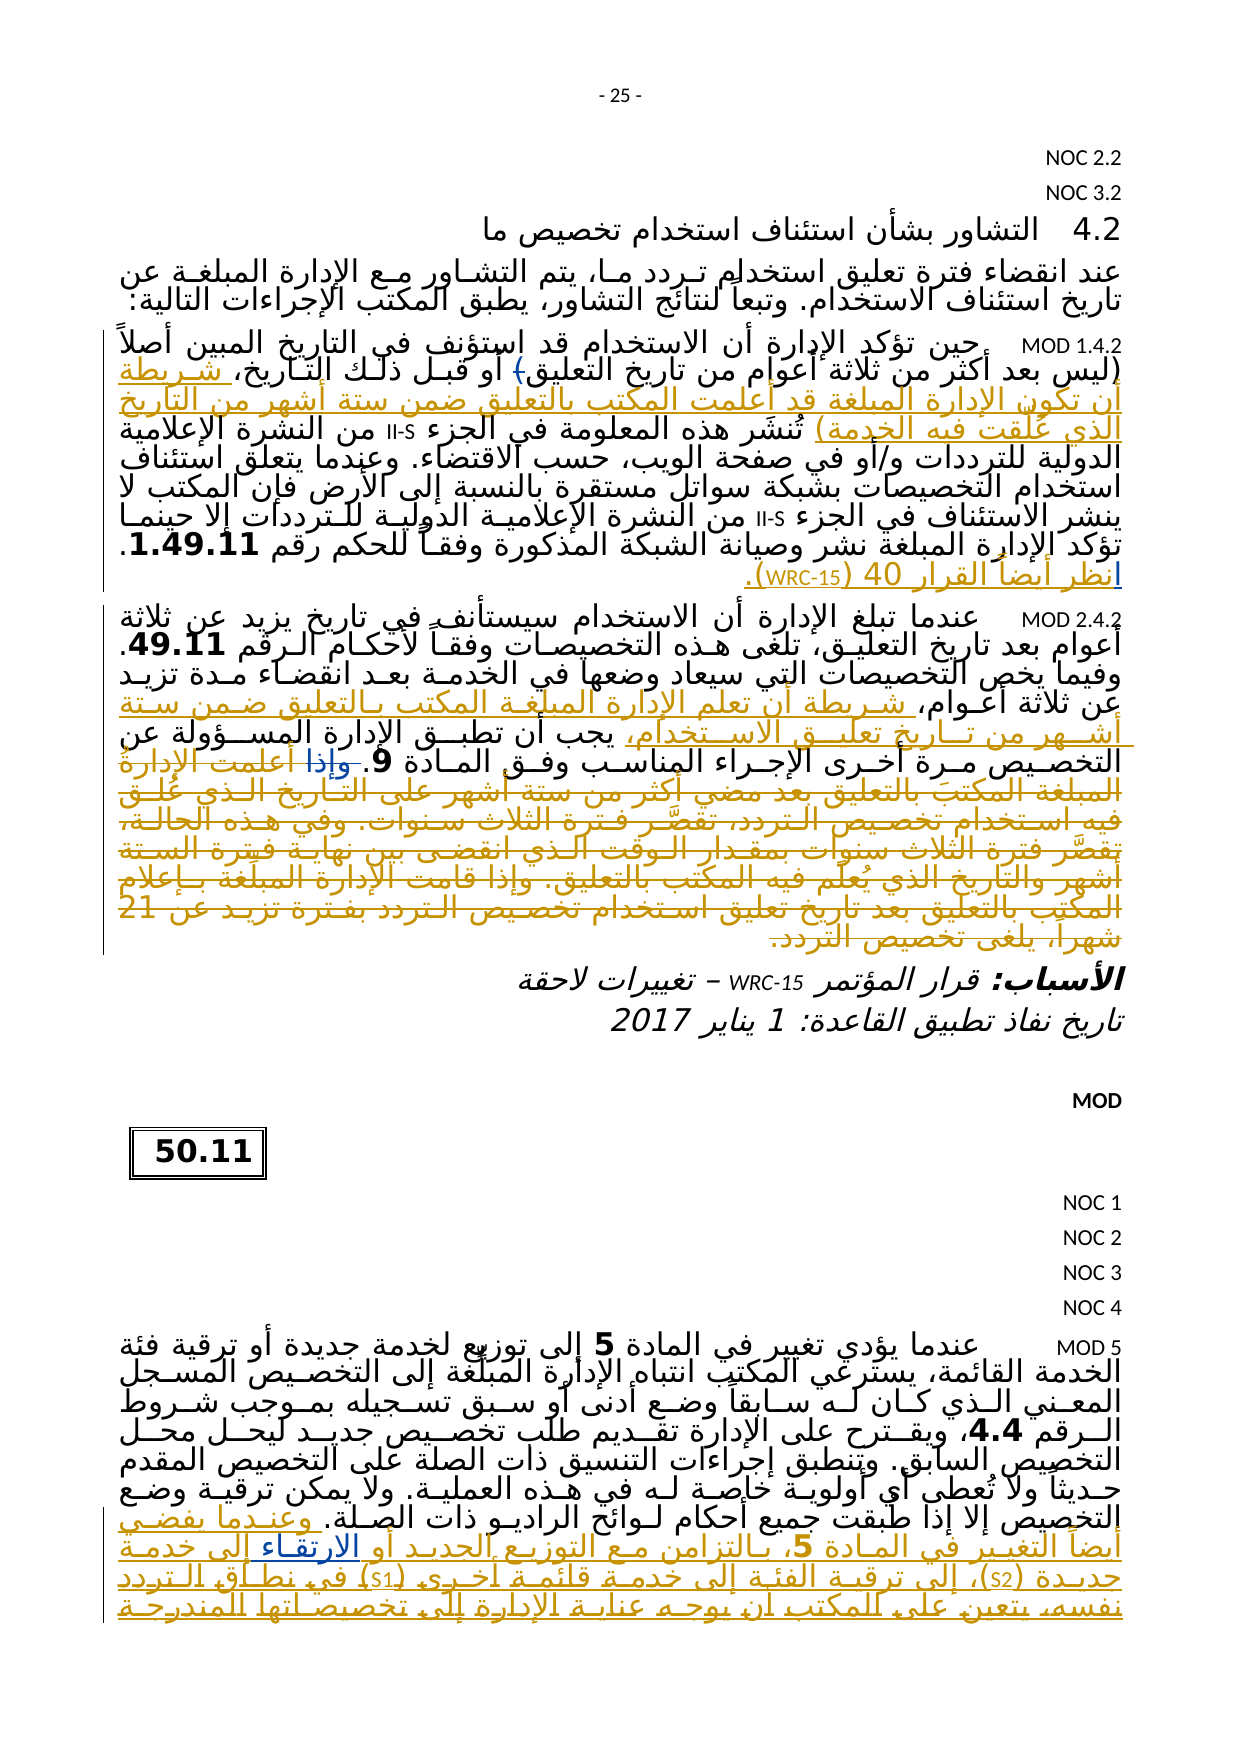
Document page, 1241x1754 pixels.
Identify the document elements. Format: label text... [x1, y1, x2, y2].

text NOC 4 [118, 1297, 1122, 1319]
text عند انقضاء فترة تعليق استخدام تردد ما، يتم التشاور مع الإدارة المبلغة عن تاريخ استئناف الاستخدام. وتبعاً لنتائج التشاور، يطبق المكتب الإجراءات التالية: [118, 259, 1122, 317]
text MOD 2.4.2 عندما تبلغ الإدارة أن الاستخدام سيستأنف في تاريخ يزيد عن ثلاثة أعوام بعد تاريخ التعليق، تلغى هذه التخصيصات وفقاً لأحكام الرقم 49.11. وفيما يخص التخصيصات التي سيعاد وضعها في الخدمة بعد انقضاء مدة تزيد عن ثلاثة أعوام، يجب أن تطبق الإدارة المسؤولة عن التخصيص مرة أخرى الإجراء المناسب وفق المادة 9. [118, 717, 1122, 792]
text تاريخ نفاذ تطبيق القاعدة: 1 يناير 2017 [926, 1009, 1122, 1038]
text NOC 3 [118, 1262, 1122, 1284]
text تاريخ نفاذ تطبيق القاعدة: 1 يناير 2017 [118, 1009, 968, 1038]
table_header 50.11 [134, 1131, 262, 1175]
text MOD 2.4.2 عندما تبلغ الإدارة أن الاستخدام سيستأنف في تاريخ يزيد عن ثلاثة أعوام بعد تاريخ التعليق، تلغى هذه التخصيصات وفقاً لأحكام الرقم 49.11. وفيما يخص التخصيصات التي سيعاد وضعها في الخدمة بعد انقضاء مدة تزيد عن ثلاثة أعوام، يجب أن تطبق الإدارة المسؤولة عن التخصيص مرة أخرى الإجراء المناسب وفق المادة 9. [118, 605, 1122, 745]
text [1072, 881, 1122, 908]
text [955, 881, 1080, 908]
text NOC 3.2 [118, 183, 1122, 205]
text NOC 2.2 [118, 148, 1122, 170]
text MOD 1.4.2 حين تؤكد الإدارة أن الاستخدام قد استؤنف في التاريخ المبين أصلاً (ليس بعد أكثر من ثلاثة أعوام من تاريخ التعليق أو قبل ذلك التاريخ، تُنشَر هذه المعلومة في الجزء II-S من النشرة الإعلامية الدولية للترددات و/أو في صفحة الويب، حسب الاقتضاء. وعندما يتعلق استئناف استخدام التخصيصات بشبكة سواتل مستقرة بالنسبة إلى الأرض فإن المكتب لا ينشر الاستئناف في الجزء II-S من النشرة الإعلامية الدولية للترددات إلا حينما تؤكد الإدارة المبلغة نشر وصيانة الشبكة المذكورة وفقاً للحكم رقم 1.49.11. [118, 413, 1122, 592]
text NOC 2 [118, 1227, 1122, 1249]
text MOD 1.4.2 حين تؤكد الإدارة أن الاستخدام قد استؤنف في التاريخ المبين أصلاً (ليس بعد أكثر من ثلاثة أعوام من تاريخ التعليق أو قبل ذلك التاريخ، تُنشَر هذه المعلومة في الجزء II-S من النشرة الإعلامية الدولية للترددات و/أو في صفحة الويب، حسب الاقتضاء. وعندما يتعلق استئناف استخدام التخصيصات بشبكة سواتل مستقرة بالنسبة إلى الأرض فإن المكتب لا ينشر الاستئناف في الجزء II-S من النشرة الإعلامية الدولية للترددات إلا حينما تؤكد الإدارة المبلغة نشر وصيانة الشبكة المذكورة وفقاً للحكم رقم 1.49.11. [118, 330, 1122, 412]
text الأسباب: قرار المؤتمر WRC-15 – تغييرات لاحقة [867, 967, 1122, 996]
text 4.2 التشاور بشأن استئناف استخدام تخصيص ما [118, 217, 1122, 247]
text MOD 2.4.2 عندما تبلغ الإدارة أن الاستخدام سيستأنف في تاريخ يزيد عن ثلاثة أعوام بعد تاريخ التعليق، تلغى هذه التخصيصات وفقاً لأحكام الرقم 49.11. وفيما يخص التخصيصات التي سيعاد وضعها في الخدمة بعد انقضاء مدة تزيد عن ثلاثة أعوام، يجب أن تطبق الإدارة المسؤولة عن التخصيص مرة أخرى الإجراء المناسب وفق المادة 9. [118, 910, 1122, 954]
text MOD 2.4.2 عندما تبلغ الإدارة أن الاستخدام سيستأنف في تاريخ يزيد عن ثلاثة أعوام بعد تاريخ التعليق، تلغى هذه التخصيصات وفقاً لأحكام الرقم 49.11. وفيما يخص التخصيصات التي سيعاد وضعها في الخدمة بعد انقضاء مدة تزيد عن ثلاثة أعوام، يجب أن تطبق الإدارة المسؤولة عن التخصيص مرة أخرى الإجراء المناسب وفق المادة 9. [118, 794, 1122, 821]
text الأسباب: قرار المؤتمر WRC-15 – تغييرات لاحقة [118, 967, 904, 996]
text MOD 2.4.2 عندما تبلغ الإدارة أن الاستخدام سيستأنف في تاريخ يزيد عن ثلاثة أعوام بعد تاريخ التعليق، تلغى هذه التخصيصات وفقاً لأحكام الرقم 49.11. وفيما يخص التخصيصات التي سيعاد وضعها في الخدمة بعد انقضاء مدة تزيد عن ثلاثة أعوام، يجب أن تطبق الإدارة المسؤولة عن التخصيص مرة أخرى الإجراء المناسب وفق المادة 9. [123, 881, 960, 908]
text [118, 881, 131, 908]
text NOC 1 [118, 1192, 1122, 1215]
text MOD [118, 1085, 1122, 1114]
